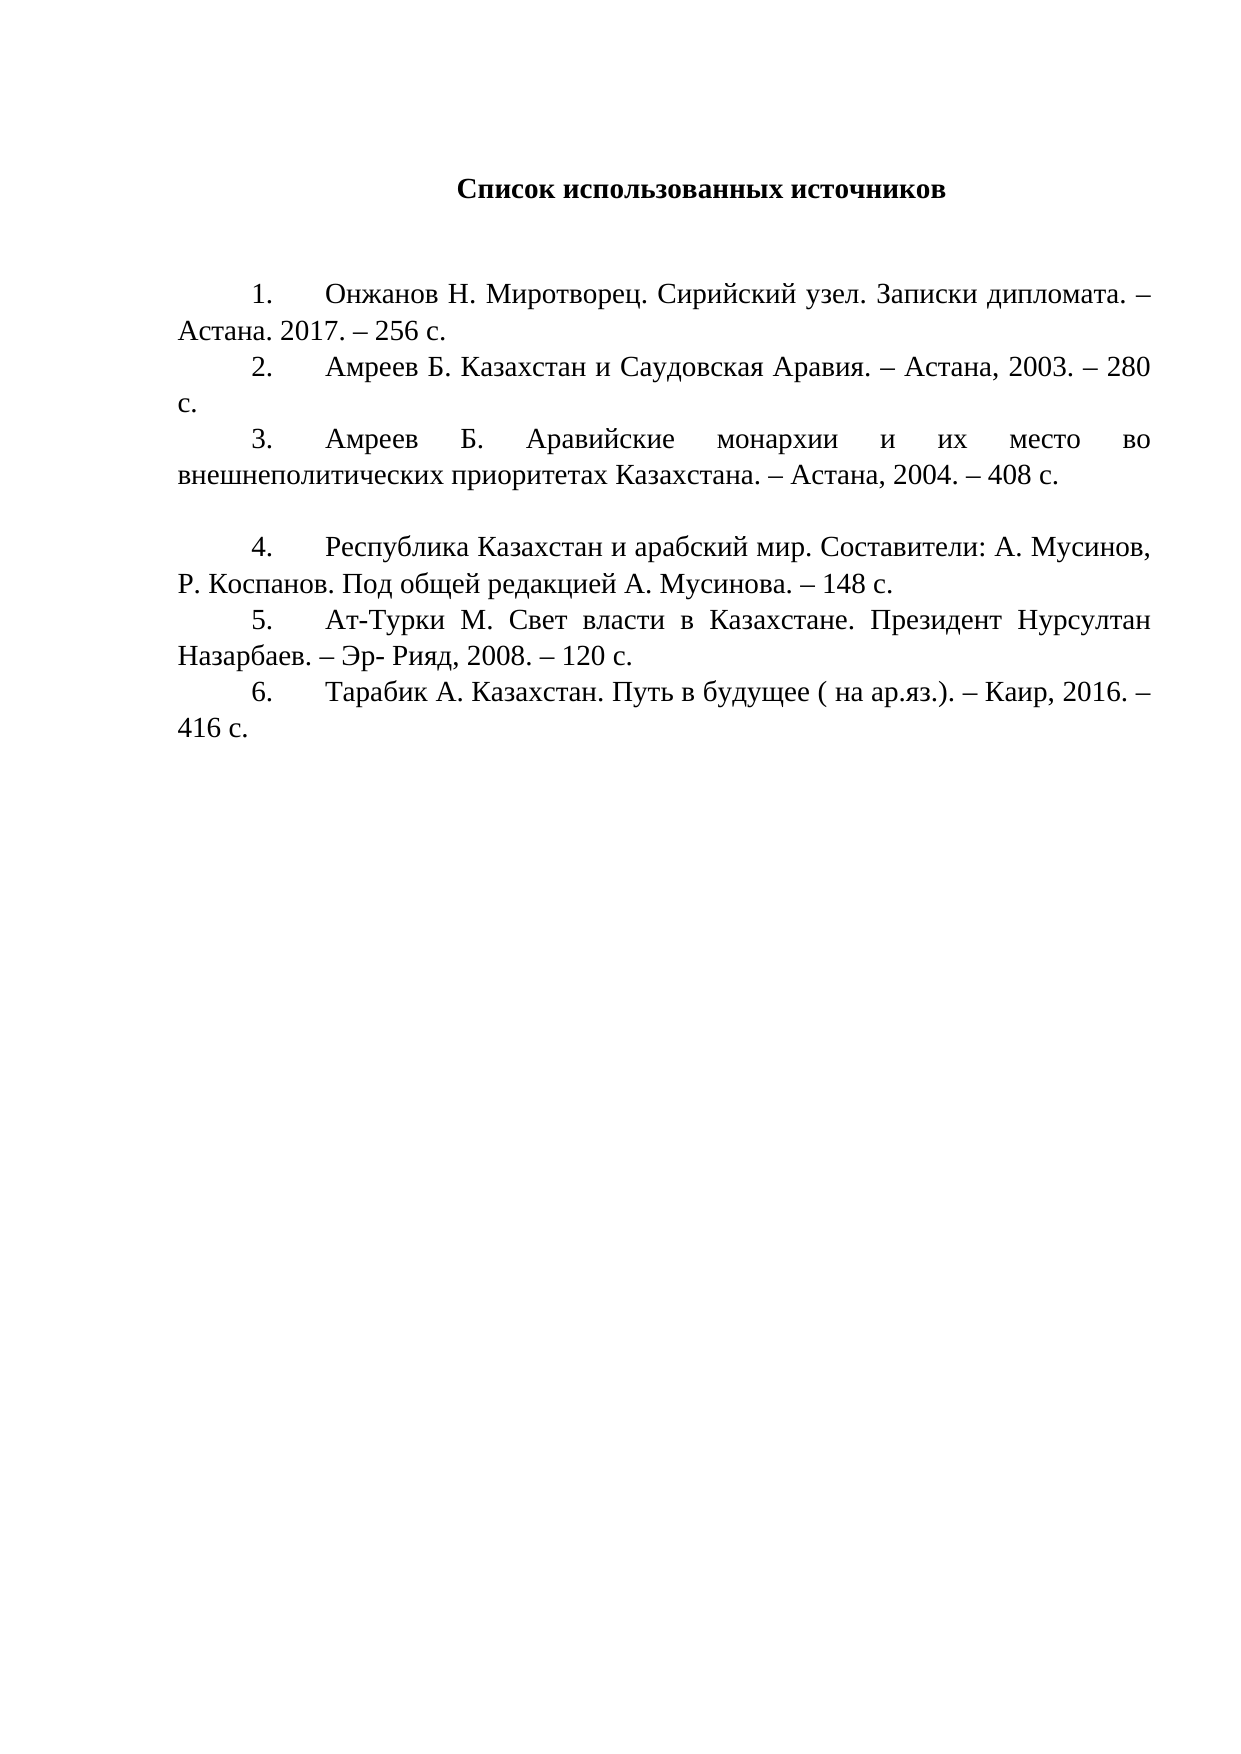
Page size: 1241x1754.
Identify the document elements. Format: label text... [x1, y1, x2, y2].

text 1. Онжанов Н. Миротворец. Сирийский узел. Записки дипломата. – Астана. 2017. – 256 с. [177, 277, 1152, 346]
text 4. Республика Казахстан и арабский мир. Составители: А. Мусинов, Р. Коспанов. Под общей редакцией А. Мусинова. – 148 с. [177, 529, 1152, 599]
text Список использованных источников [177, 171, 1152, 204]
text 3. Амреев Б. Аравийские монархии и их место во внешнеполитических приоритетах Казахстана. – Астана, 2004. – 408 с. [177, 421, 1152, 491]
text 6. Тарабик А. Казахстан. Путь в будущее ( на ар.яз.). – Каир, 2016. – 416 с. [177, 674, 1152, 744]
text 2. Амреев Б. Казахстан и Саудовская Аравия. – Астана, 2003. – 280 с. [177, 349, 1152, 418]
text 5. Ат-Турки М. Свет власти в Казахстане. Президент Нурсултан Назарбаев. – Эр- Рияд, 2008. – 120 с. [177, 602, 1152, 672]
